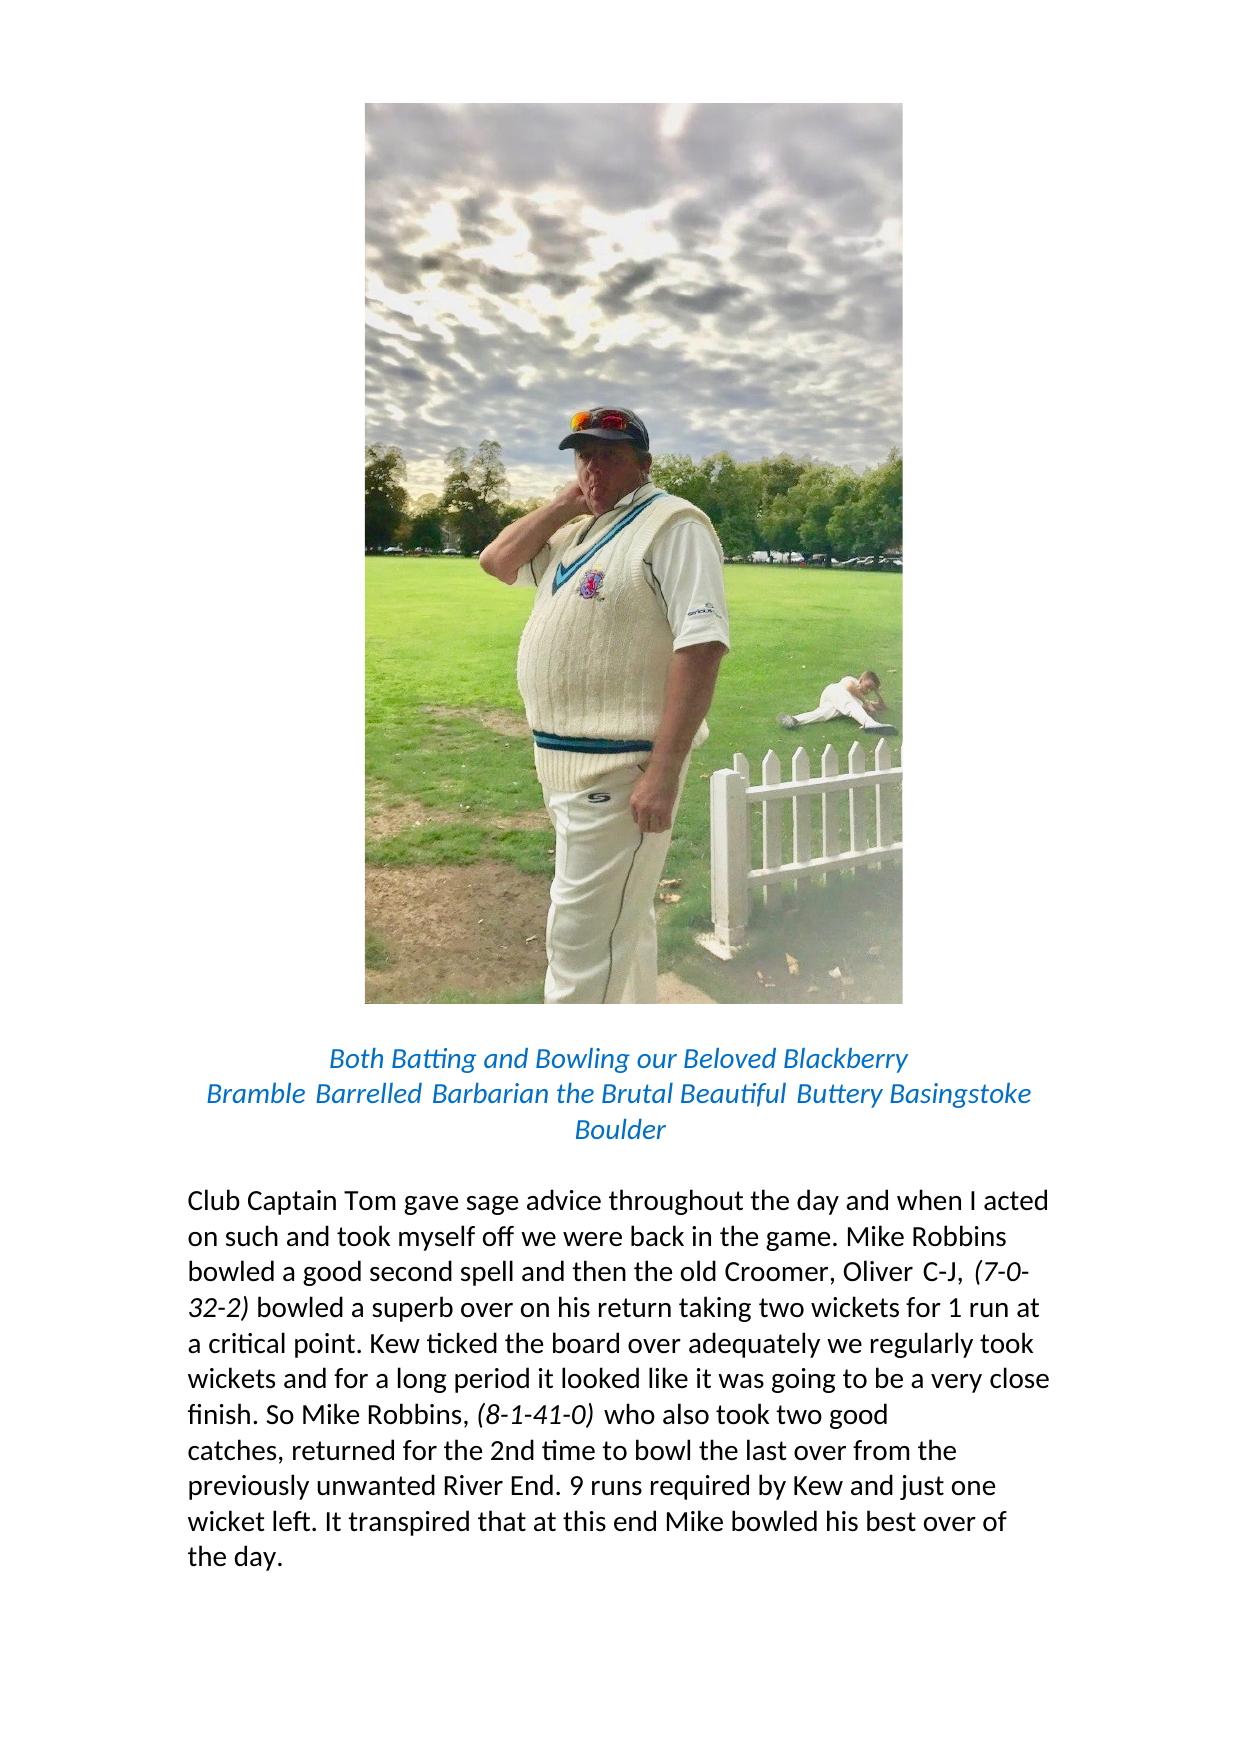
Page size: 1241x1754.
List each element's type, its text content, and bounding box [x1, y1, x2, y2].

text Club Captain Tom gave sage advice throughout the day and when I acted on such and took myself off we were back in the game. Mike Robbins bowled a good second spell and then the old Croomer, Oliver C-J, (7-0-32-2) bowled a superb over on his return taking two wickets for 1 run at a critical point. Kew ticked the board over adequately we regularly took wickets and for a long period it looked like it was going to be a very close finish. So Mike Robbins, (8-1-41-0) who also took two good catches, returned for the 2nd time to bowl the last over from the previously unwanted River End. 9 runs required by Kew and just one wicket left. It transpired that at this end Mike bowled his best over of the day. [187, 1182, 1053, 1574]
text Both Batting and Bowling our Beloved Blackberry Bramble Barrelled Barbarian the Brutal Beautiful Buttery Basingstoke Boulder [187, 1040, 1053, 1147]
picture [364, 103, 903, 1004]
